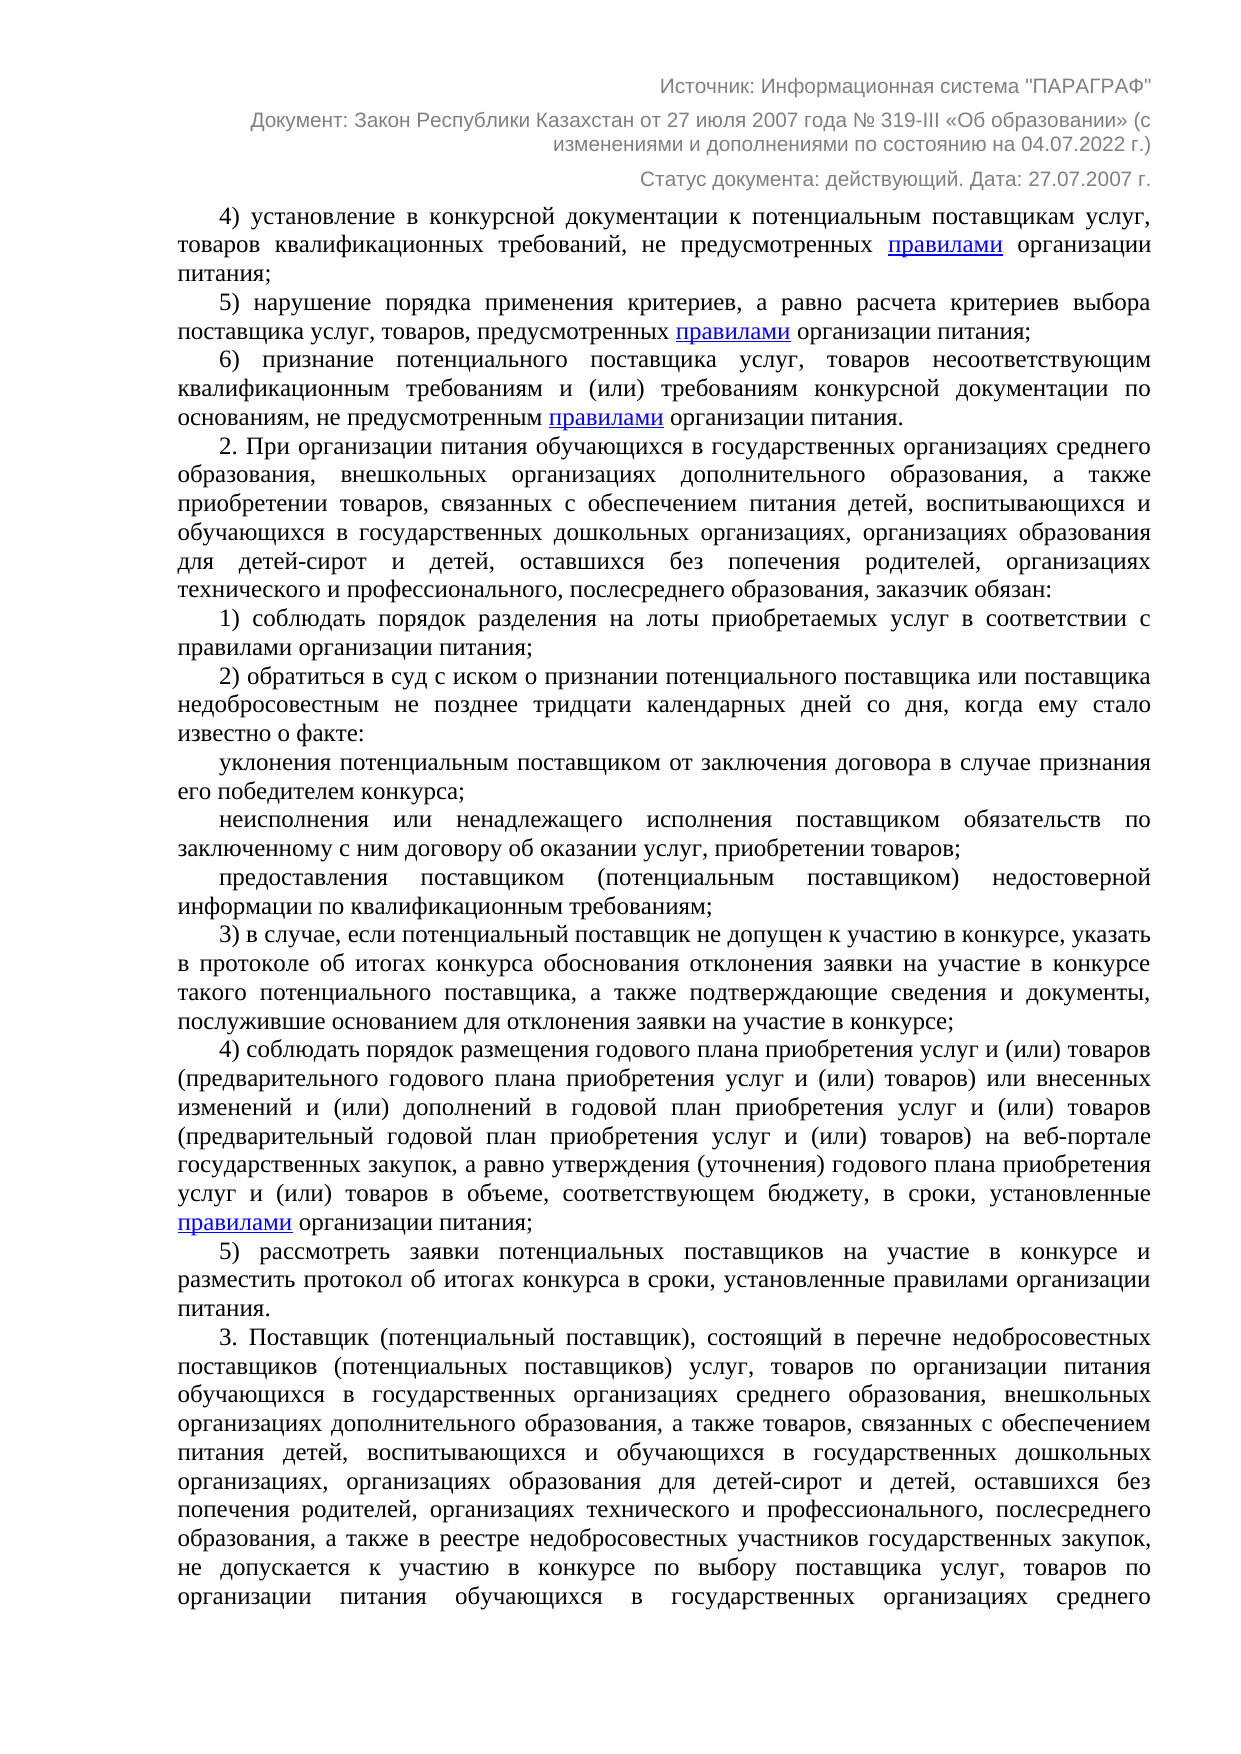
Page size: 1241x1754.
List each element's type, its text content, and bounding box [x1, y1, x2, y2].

text 2. При организации питания обучающихся в государственных организациях среднего образования, внешкольных организациях дополнительного образования, а также приобретении товаров, связанных с обеспечением питания детей, воспитывающихся и обучающихся в государственных дошкольных организациях, организациях образования для детей-сирот и детей, оставшихся без попечения родителей, организациях технического и профессионального, послесреднего образования, заказчик обязан: [177, 431, 1152, 603]
text 4) установление в конкурсной документации к потенциальным поставщикам услуг, товаров квалификационных требований, не предусмотренных правилами организации питания; [177, 201, 1152, 287]
text неисполнения или ненадлежащего исполнения поставщиком обязательств по заключенному с ним договору об оказании услуг, приобретении товаров; [177, 804, 1152, 862]
text 6) признание потенциального поставщика услуг, товаров несоответствующим квалификационным требованиям и (или) требованиям конкурсной документации по основаниям, не предусмотренным правилами организации питания. [177, 344, 1152, 431]
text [177, 1322, 1152, 1609]
text 4) соблюдать порядок размещения годового плана приобретения услуг и (или) товаров (предварительного годового плана приобретения услуг и (или) товаров) или внесенных изменений и (или) дополнений в годовой план приобретения услуг и (или) товаров (предварительный годовой план приобретения услуг и (или) товаров) на веб-портале государственных закупок, а равно утверждения (уточнения) годового плана приобретения услуг и (или) товаров в объеме, соответствующем бюджету, в сроки, установленные правилами организации питания; [177, 1034, 1152, 1236]
text 5) нарушение порядка применения критериев, а равно расчета критериев выбора поставщика услуг, товаров, предусмотренных правилами организации питания; [177, 287, 1152, 344]
text 5) рассмотреть заявки потенциальных поставщиков на участие в конкурсе и разместить протокол об итогах конкурса в сроки, установленные правилами организации питания. [177, 1236, 1152, 1322]
text уклонения потенциальным поставщиком от заключения договора в случае признания его победителем конкурса; [177, 747, 1152, 804]
text 1) соблюдать порядок разделения на лоты приобретаемых услуг в соответствии с правилами организации питания; [177, 603, 1152, 661]
text 3) в случае, если потенциальный поставщик не допущен к участию в конкурсе, указать в протоколе об итогах конкурса обоснования отклонения заявки на участие в конкурсе такого потенциального поставщика, а также подтверждающие сведения и документы, послужившие основанием для отклонения заявки на участие в конкурсе; [177, 919, 1152, 1034]
text 2) обратиться в суд с иском о признании потенциального поставщика или поставщика недобросовестным не позднее тридцати календарных дней со дня, когда ему стало известно о факте: [177, 661, 1152, 747]
text предоставления поставщиком (потенциальным поставщиком) недостоверной информации по квалификационным требованиям; [177, 862, 1152, 919]
